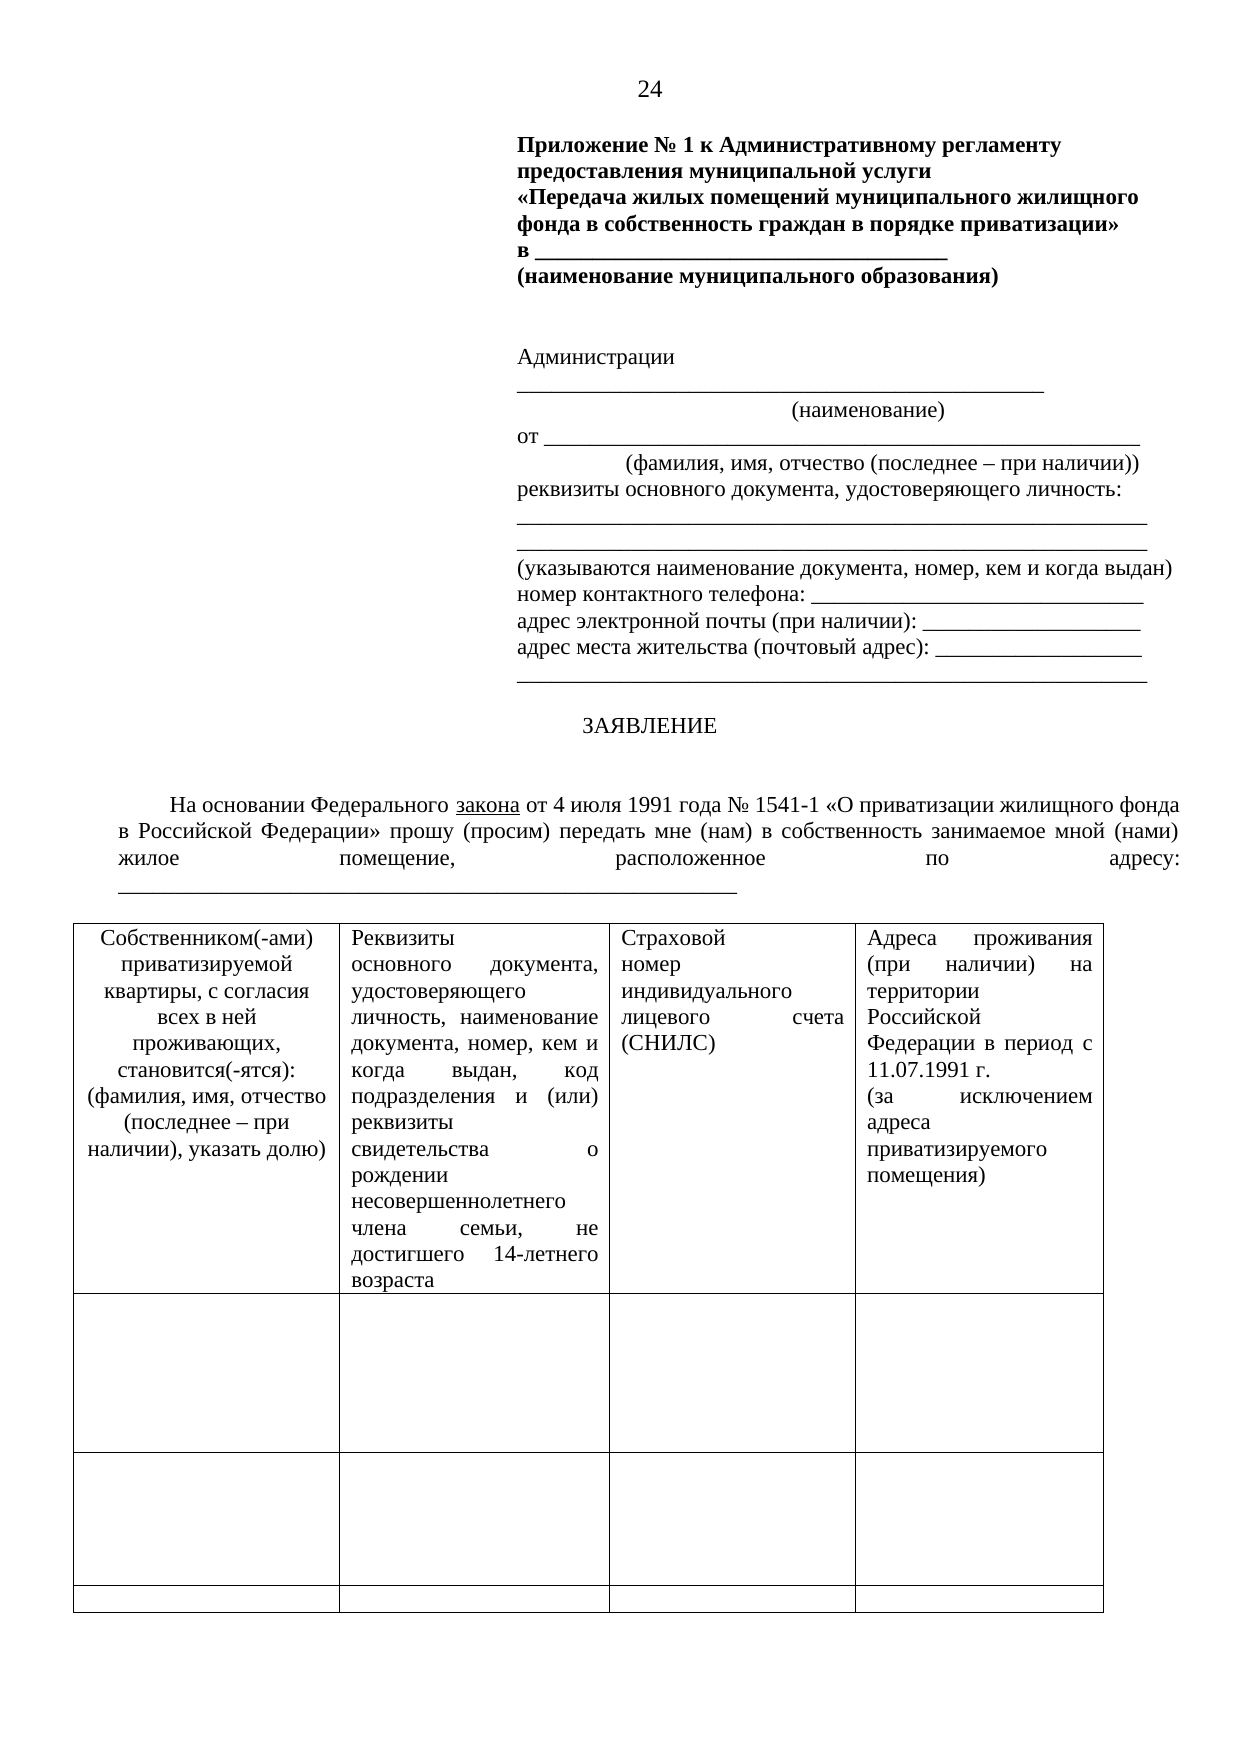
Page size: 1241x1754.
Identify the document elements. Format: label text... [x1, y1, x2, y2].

table_cell [340, 1294, 609, 1452]
text ЗАЯВЛЕНИЕ [118, 712, 1181, 738]
table_cell [610, 1294, 855, 1452]
table_header Собственником(-ами) приватизируемой квартиры, с согласия всех в ней проживающих, становится(-ятся): (фамилия, имя, отчество (последнее – при наличии), указать долю) [74, 924, 339, 1293]
text адрес места жительства (почтовый адрес): __________________ [118, 633, 1181, 659]
table_cell [610, 1453, 855, 1585]
table_cell [340, 1453, 609, 1585]
table_cell [74, 1586, 339, 1612]
text «Передача жилых помещений муниципального жилищного [118, 183, 1181, 210]
text в ____________________________________ [118, 236, 1181, 262]
table_cell [74, 1294, 339, 1452]
table_cell [74, 1453, 339, 1585]
table_cell [856, 1586, 1103, 1612]
text адрес электронной почты (при наличии): ___________________ [118, 607, 1181, 633]
text На основании Федерального закона от 4 июля 1991 года № 1541-1 «О приватизации жилищного фонда в Российской Федерации» прошу (просим) передать мне (нам) в собственность занимаемое мной (нами) жилое помещение, расположенное по адресу: ______________________________________________________ [118, 791, 1181, 897]
text реквизиты основного документа, удостоверяющего личность: [118, 475, 1181, 501]
text ______________________________________________ [118, 369, 1181, 396]
text от ____________________________________________________ [118, 422, 1181, 448]
text _______________________________________________________ [118, 528, 1181, 554]
text (наименование муниципального образования) [118, 262, 1181, 289]
table_header Адреса проживания (при наличии) на территории Российской Федерации в период с 11.07.1991 г. (за исключением адреса приватизируемого помещения) [856, 924, 1103, 1293]
table_cell [340, 1586, 609, 1612]
table_cell [610, 1586, 855, 1612]
text Администрации [118, 343, 1181, 369]
table_header Реквизиты основного документа, удостоверяющего личность, наименование документа, номер, кем и когда выдан, код подразделения и (или) реквизиты свидетельства о рождении несовершеннолетнего члена семьи, не достигшего 14-летнего возраста [340, 924, 609, 1293]
text _______________________________________________________ [118, 501, 1181, 528]
table_cell [856, 1294, 1103, 1452]
text предоставления муниципальной услуги [118, 157, 1181, 183]
text _______________________________________________________ [118, 659, 1181, 686]
text номер контактного телефона: _____________________________ [118, 580, 1181, 607]
table_cell [856, 1453, 1103, 1585]
text фонда в собственность граждан в порядке приватизации» [118, 210, 1181, 236]
text (указываются наименование документа, номер, кем и когда выдан) [118, 554, 1181, 580]
text (наименование) [118, 396, 1181, 422]
text Приложение № 1 к Административному регламенту [118, 131, 1181, 157]
text (фамилия, имя, отчество (последнее – при наличии)) [118, 448, 1181, 475]
table_header Страховой номер индивидуального лицевого счета (СНИЛС) [610, 924, 855, 1293]
